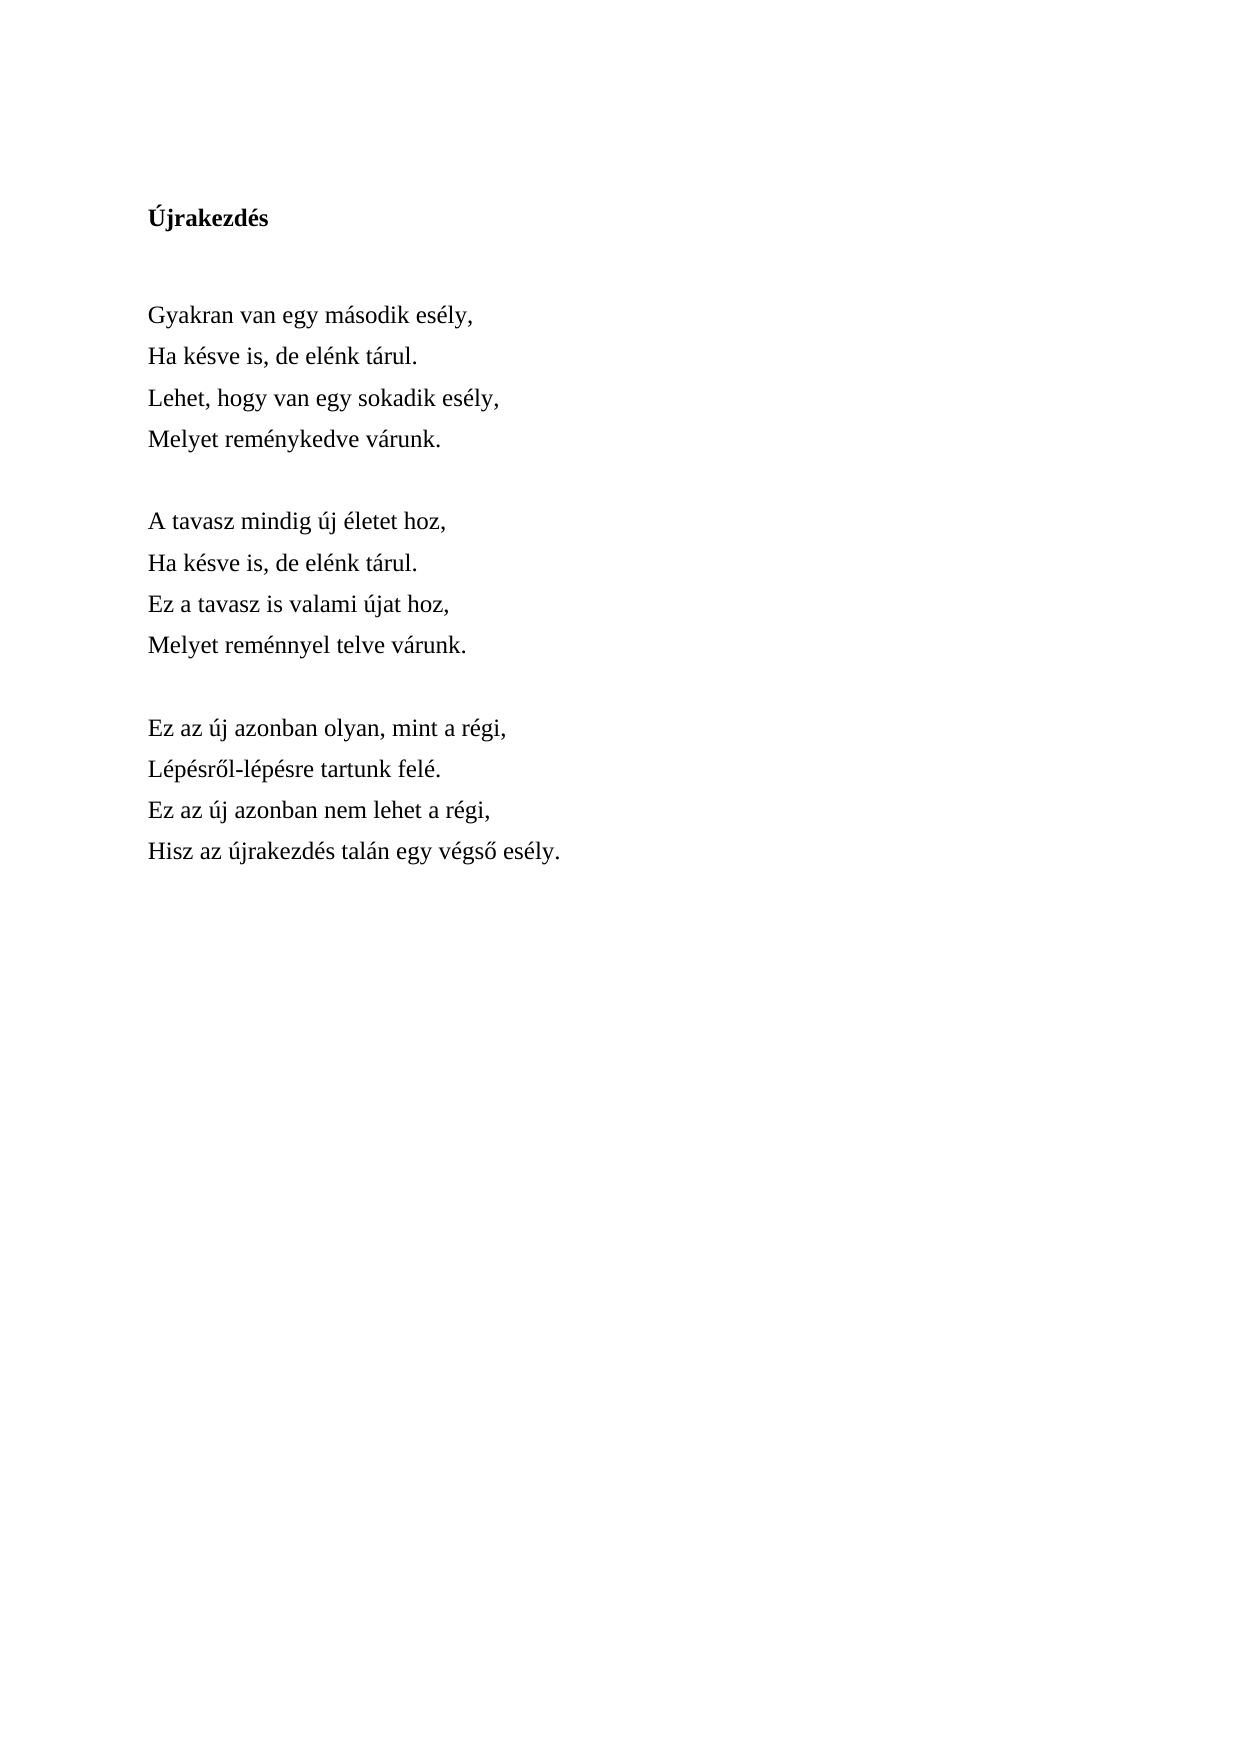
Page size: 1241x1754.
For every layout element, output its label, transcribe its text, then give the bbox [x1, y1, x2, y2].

text A tavasz mindig új életet hoz, [148, 506, 1093, 535]
text Ha késve is, de elénk tárul. [148, 341, 1093, 370]
text Ez az új azonban nem lehet a régi, [148, 795, 1093, 824]
text Hisz az újrakezdés talán egy végső esély. [148, 836, 1093, 865]
text Melyet reménnyel telve várunk. [148, 630, 1093, 659]
text Ez az új azonban olyan, mint a régi, [148, 713, 1093, 741]
text Lépésről-lépésre tartunk felé. [148, 754, 1093, 783]
text Lehet, hogy van egy sokadik esély, [148, 383, 1093, 411]
text Melyet reménykedve várunk. [148, 424, 1093, 453]
text Újrakezdés [148, 203, 1093, 232]
text Gyakran van egy második esély, [148, 300, 1093, 329]
text Ez a tavasz is valami újat hoz, [148, 589, 1093, 618]
text Ha késve is, de elénk tárul. [148, 548, 1093, 576]
